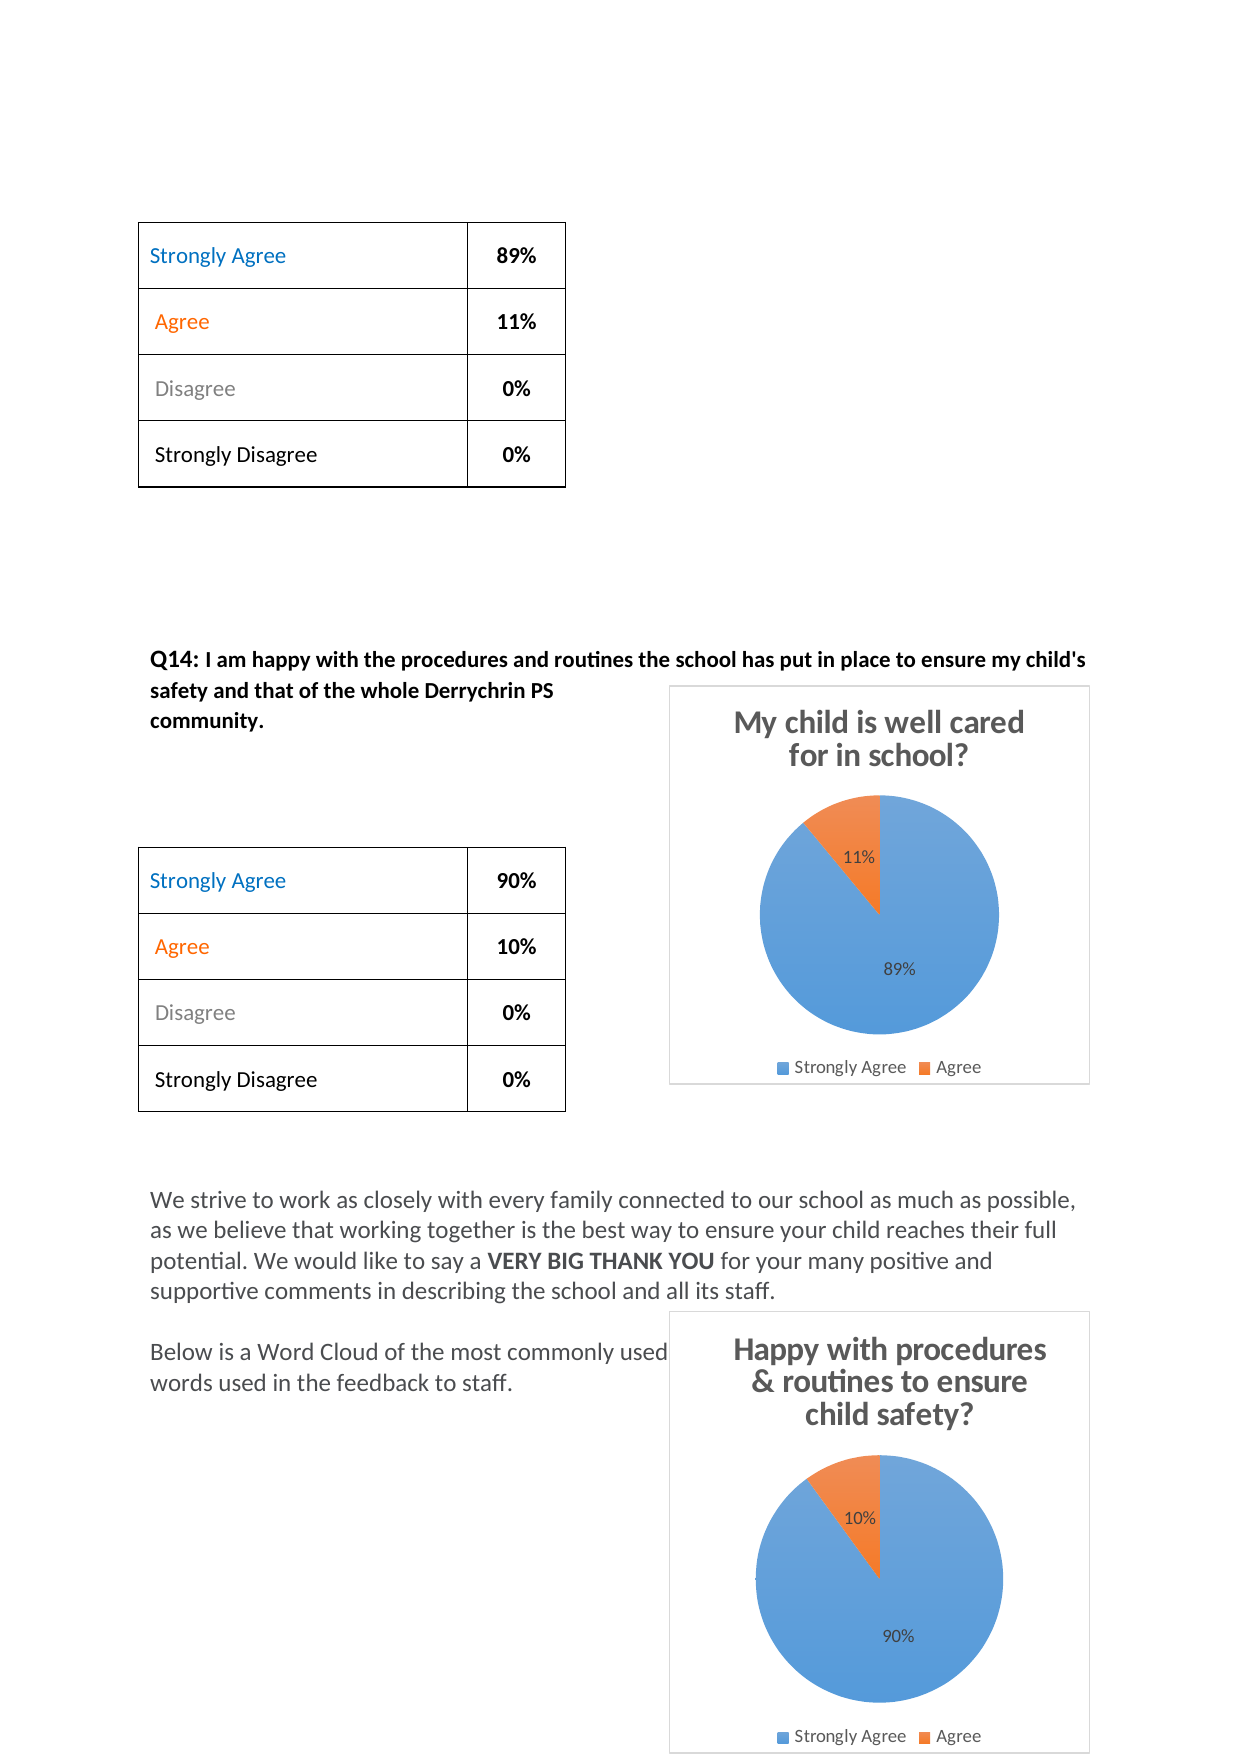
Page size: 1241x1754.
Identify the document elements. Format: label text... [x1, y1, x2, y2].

table_header Strongly Agree [139, 223, 467, 288]
table_cell 10% [468, 914, 565, 979]
table_cell Agree [139, 914, 467, 979]
table_header 89% [468, 223, 565, 288]
table_cell Disagree [139, 355, 467, 420]
table_header Strongly Agree [139, 848, 467, 913]
table_cell 0% [468, 355, 565, 420]
table_cell 11% [468, 289, 565, 354]
table_cell Disagree [139, 980, 467, 1045]
table_cell Strongly Disagree [139, 421, 467, 486]
table_cell 0% [468, 421, 565, 486]
text Q14: I am happy with the procedures and routines the school has put in place to ensure my child's safety and that of the whole Derrychrin PS community. [150, 643, 1090, 734]
table_cell 0% [468, 1046, 565, 1111]
table_cell Agree [139, 289, 467, 354]
table_cell Strongly Disagree [139, 1046, 467, 1111]
table_header 90% [468, 848, 565, 913]
table_cell 0% [468, 980, 565, 1045]
text We strive to work as closely with every family connected to our school as much as possible, as we believe that working together is the best way to ensure your child reaches their full potential. We would like to say a VERY BIG THANK YOU for your many positive and supportive comments in describing the school and all its staff. [150, 1184, 1090, 1306]
text Below is a Word Cloud of the most commonly used words used in the feedback to staff. [150, 1337, 669, 1398]
